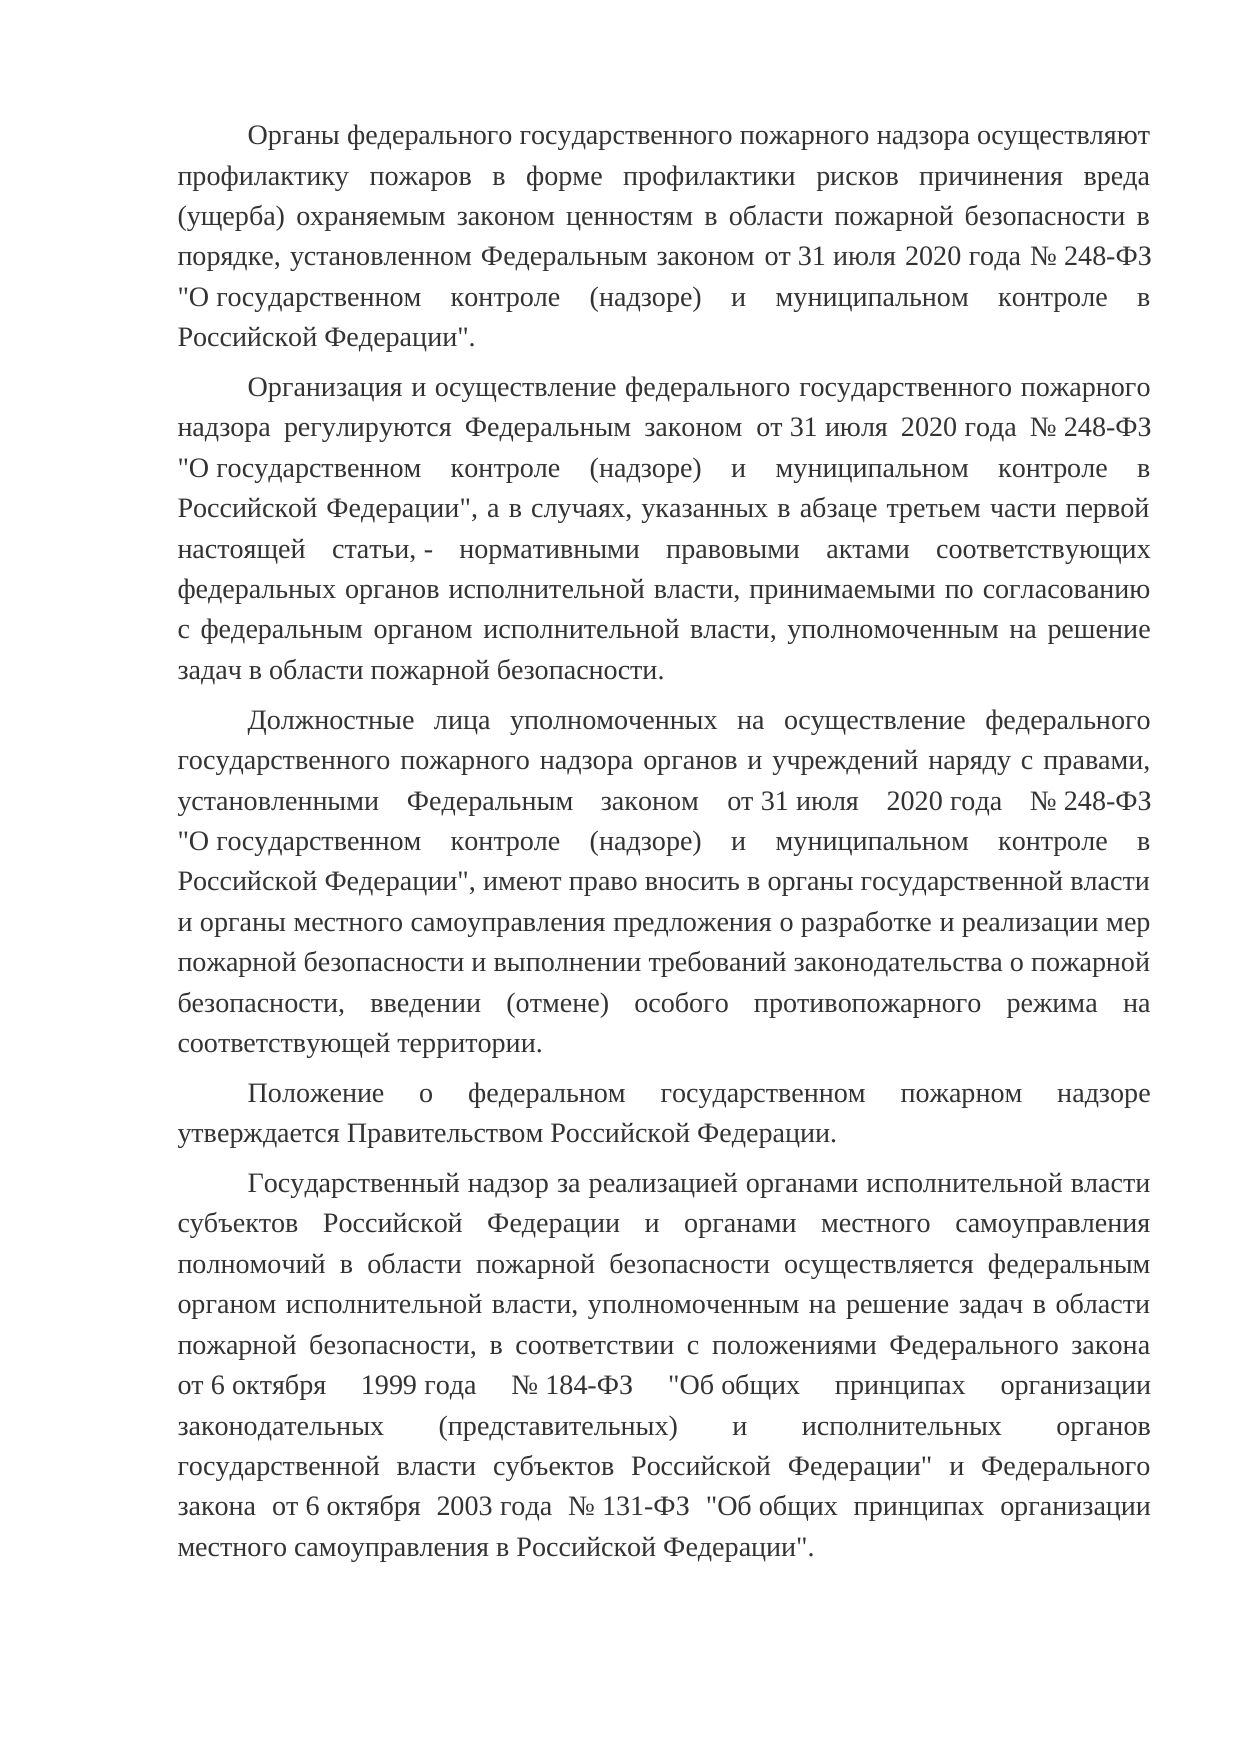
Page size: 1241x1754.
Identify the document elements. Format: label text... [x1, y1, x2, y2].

text Положение о федеральном государственном пожарном надзоре утверждается Правительством Российской Федерации. [177, 1076, 1152, 1149]
text Органы федерального государственного пожарного надзора осуществляют профилактику пожаров в форме профилактики рисков причинения вреда (ущерба) охраняемым законом ценностям в области пожарной безопасности в порядке, установленном Федеральным законом от 31 июля 2020 года № 248-ФЗ "О государственном контроле (надзоре) и муниципальном контроле в Российской Федерации". [177, 118, 1152, 353]
text Организация и осуществление федерального государственного пожарного надзора регулируются Федеральным законом от 31 июля 2020 года № 248-ФЗ "О государственном контроле (надзоре) и муниципальном контроле в Российской Федерации", а в случаях, указанных в абзаце третьем части первой настоящей статьи, - нормативными правовыми актами соответствующих федеральных органов исполнительной власти, принимаемыми по согласованию с федеральным органом исполнительной власти, уполномоченным на решение задач в области пожарной безопасности. [177, 370, 1152, 685]
text Государственный надзор за реализацией органами исполнительной власти субъектов Российской Федерации и органами местного самоуправления полномочий в области пожарной безопасности осуществляется федеральным органом исполнительной власти, уполномоченным на решение задач в области пожарной безопасности, в соответствии с положениями Федерального закона от 6 октября 1999 года № 184-ФЗ "Об общих принципах организации законодательных (представительных) и исполнительных органов государственной власти субъектов Российской Федерации" и Федерального закона от 6 октября 2003 года № 131-ФЗ "Об общих принципах организации местного самоуправления в Российской Федерации". [177, 1166, 1152, 1562]
text Должностные лица уполномоченных на осуществление федерального государственного пожарного надзора органов и учреждений наряду с правами, установленными Федеральным законом от 31 июля 2020 года № 248-ФЗ "О государственном контроле (надзоре) и муниципальном контроле в Российской Федерации", имеют право вносить в органы государственной власти и органы местного самоуправления предложения о разработке и реализации мер пожарной безопасности и выполнении требований законодательства о пожарной безопасности, введении (отмене) особого противопожарного режима на соответствующей территории. [177, 703, 1152, 1058]
